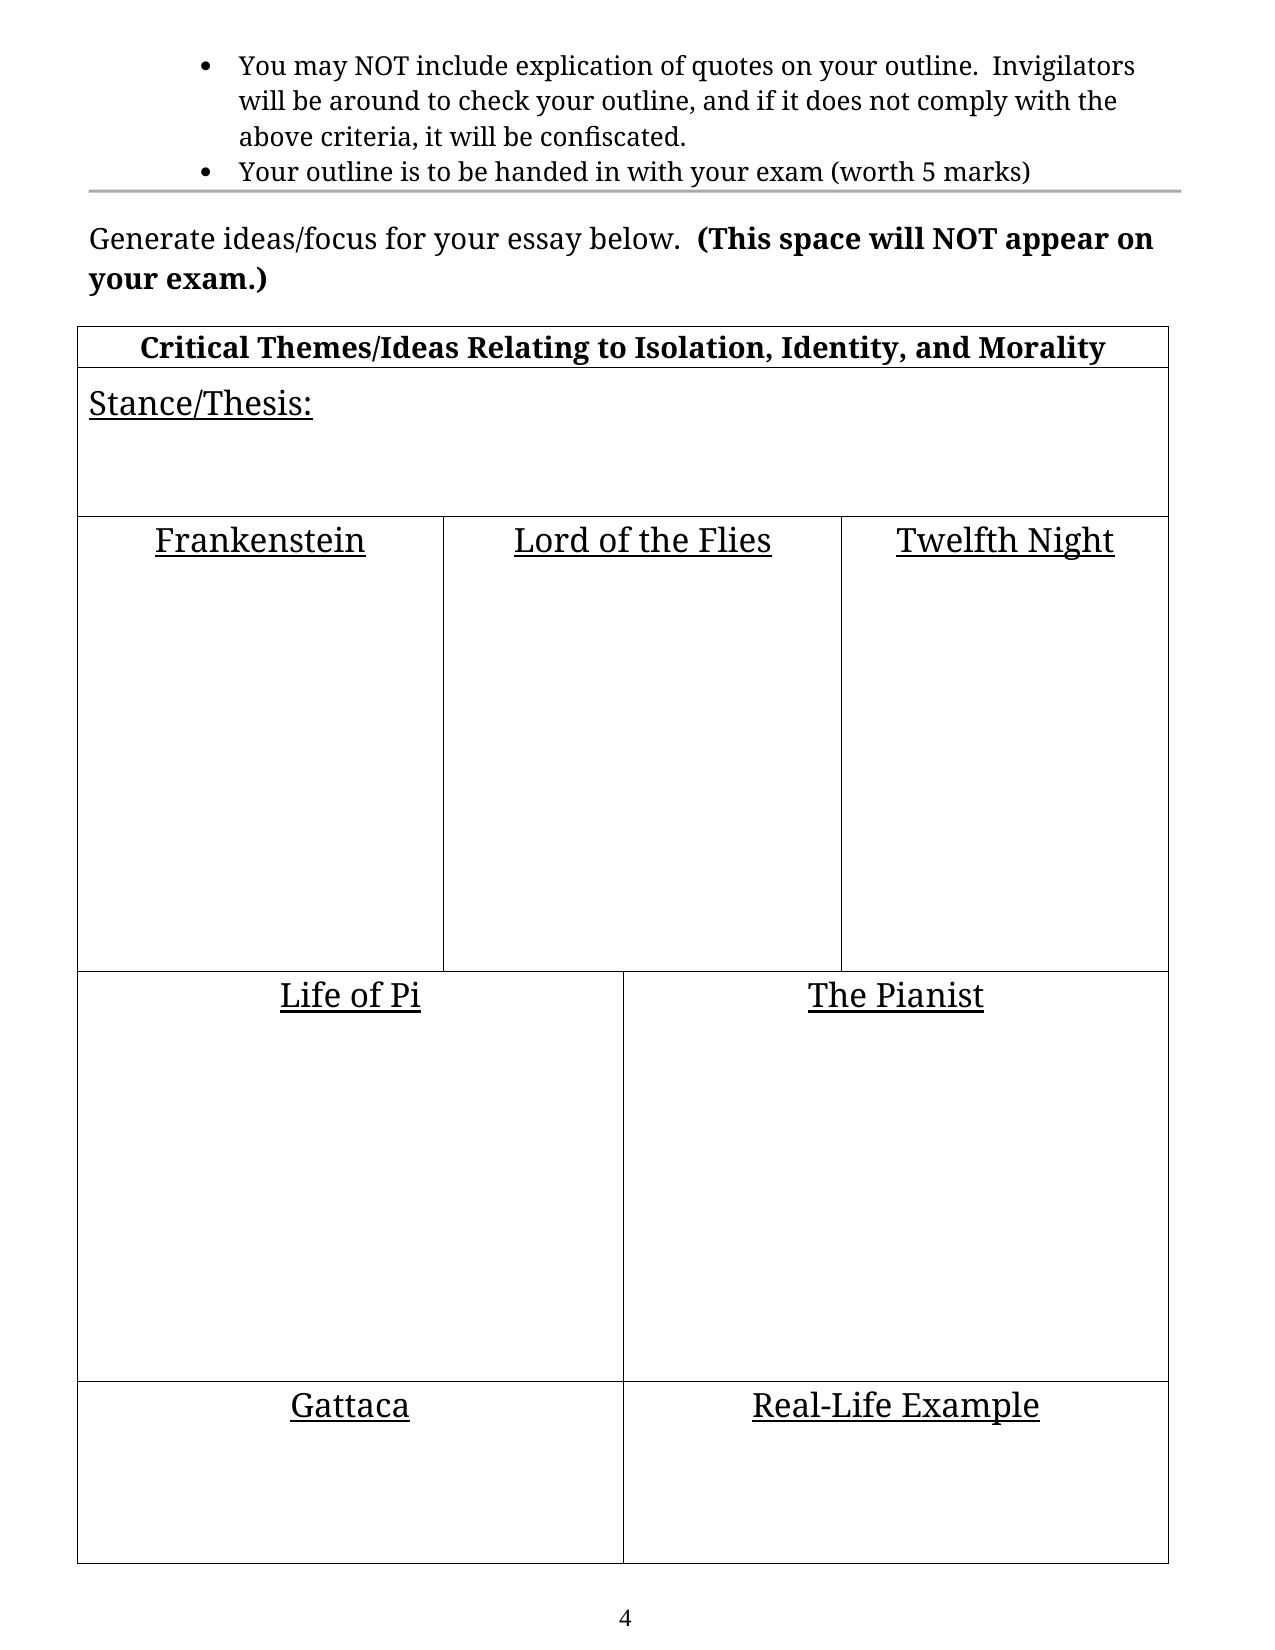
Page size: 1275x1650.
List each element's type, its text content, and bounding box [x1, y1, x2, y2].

list You may NOT include explication of quotes on your outline. Invigilators will be around to check your outline, and if it does not comply with the above criteria, it will be confiscated. [201, 47, 1181, 154]
table_cell Life of Pi [78, 972, 623, 1381]
table_cell Stance/Thesis: [78, 368, 1168, 516]
text Generate ideas/focus for your essay below. (This space will NOT appear on your exam.) [89, 218, 1181, 298]
table_cell Frankenstein [78, 517, 443, 971]
table_cell Twelfth Night [842, 517, 1168, 971]
table_cell Gattaca [78, 1382, 623, 1563]
table_header Critical Themes/Ideas Relating to Isolation, Identity, and Morality [78, 327, 1168, 367]
list Your outline is to be handed in with your exam (worth 5 marks) [201, 154, 1181, 189]
table_cell The Pianist [624, 972, 1168, 1381]
table_cell Lord of the Flies [444, 517, 841, 971]
table_cell Real-Life Example [624, 1382, 1168, 1563]
